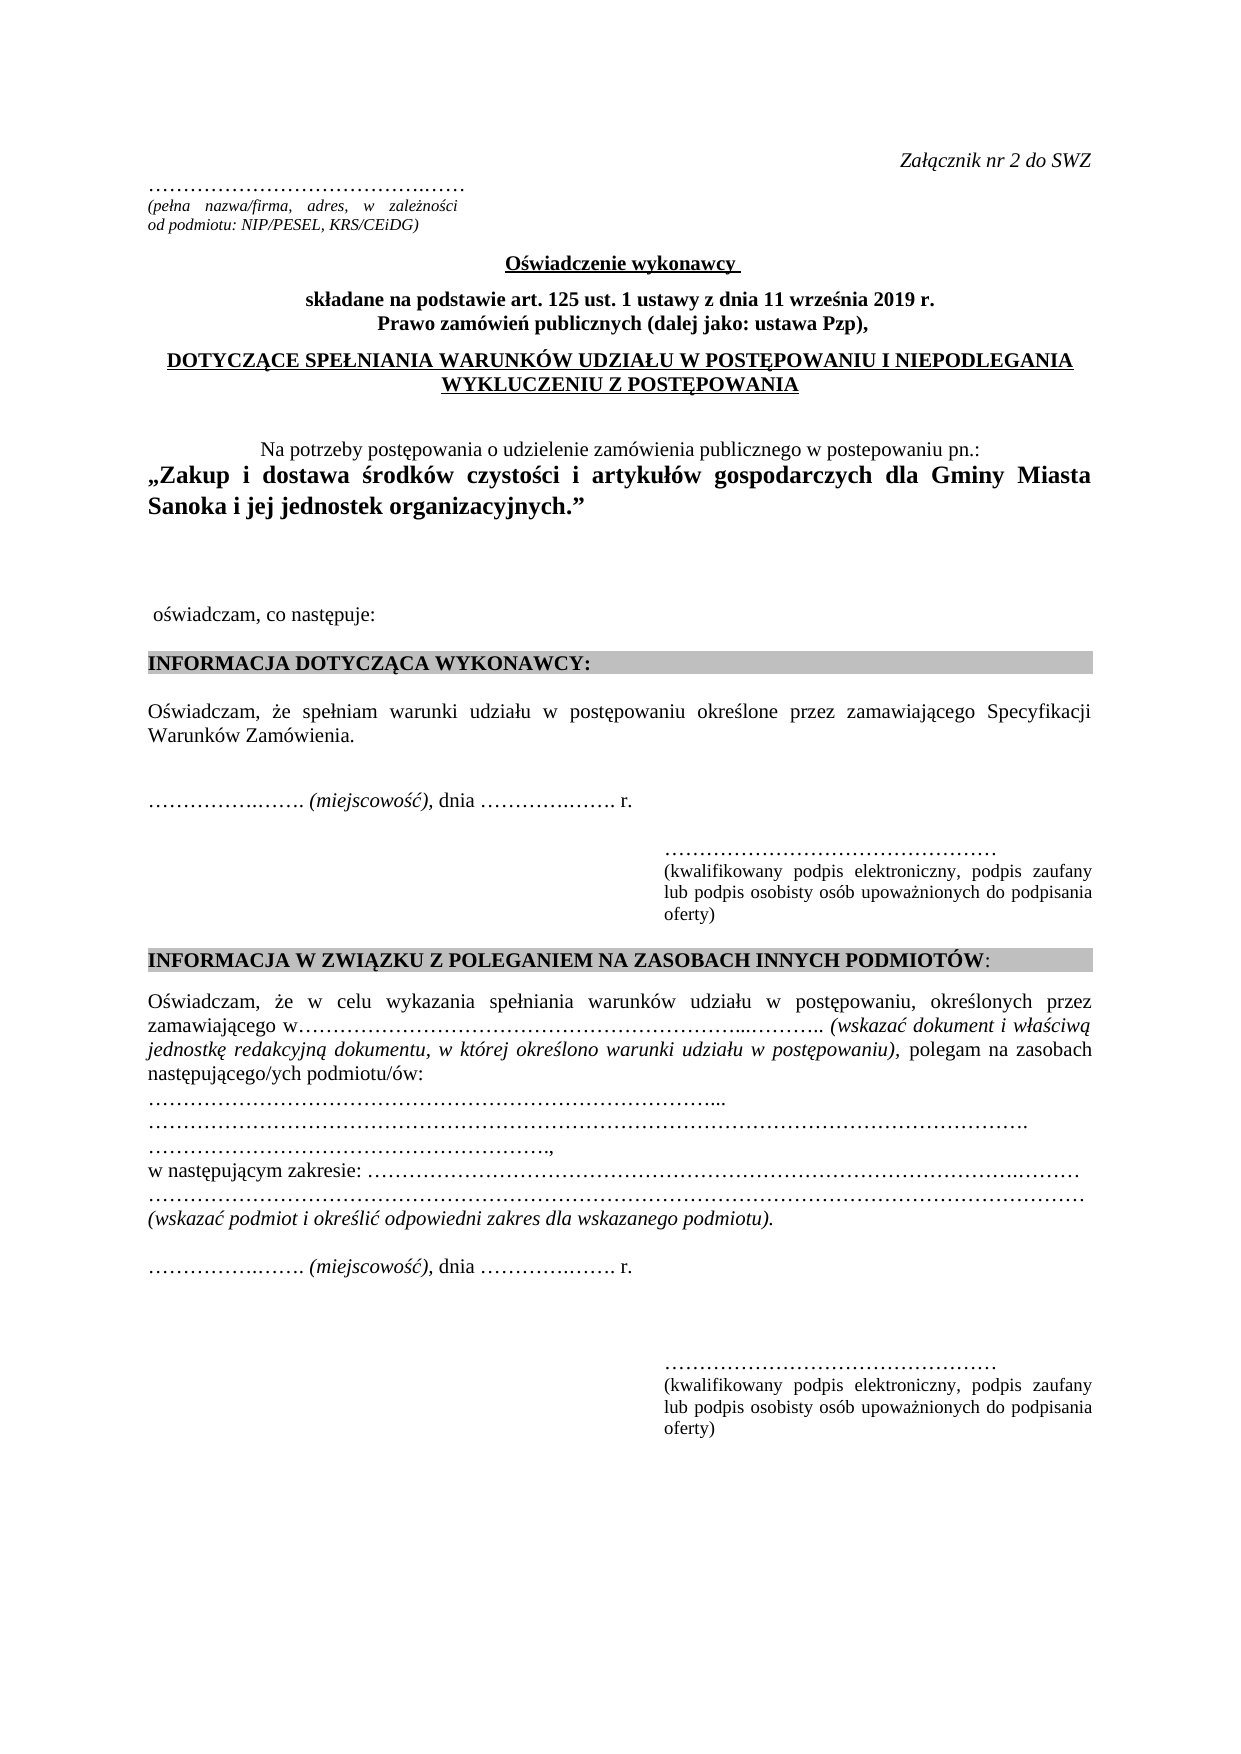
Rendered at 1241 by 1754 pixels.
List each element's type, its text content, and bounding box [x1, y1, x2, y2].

text ………………………………………… [148, 1350, 1093, 1374]
text DOTYCZĄCE SPEŁNIANIA WARUNKÓW UDZIAŁU W POSTĘPOWANIU I NIEPODLEGANIA WYKLUCZENIU Z POSTĘPOWANIA [148, 348, 1093, 424]
text INFORMACJA DOTYCZĄCA WYKONAWCY: [148, 651, 1093, 674]
text (kwalifikowany podpis elektroniczny, podpis zaufany lub podpis osobisty osób upoważnionych do podpisania oferty) [664, 1374, 1093, 1439]
text Prawo zamówień publicznych (dalej jako: ustawa Pzp), [148, 311, 1093, 335]
text INFORMACJA W ZWIĄZKU Z POLEGANIEM NA ZASOBACH INNYCH PODMIOTÓW: [148, 948, 1093, 972]
text …………….……. (miejscowość), dnia ………….……. r. [148, 787, 1093, 812]
text (pełna nazwa/firma, adres, w zależności od podmiotu: NIP/PESEL, KRS/CEiDG) [148, 196, 472, 234]
text Oświadczam, że spełniam warunki udziału w postępowaniu określone przez zamawiającego Specyfikacji Warunków Zamówienia. [148, 699, 1093, 747]
text ………………………………………… [148, 836, 1093, 860]
text Załącznik nr 2 do SWZ [148, 148, 1093, 172]
text Na potrzeby postępowania o udzielenie zamówienia publicznego w postepowaniu pn.: [148, 437, 1093, 461]
text (kwalifikowany podpis elektroniczny, podpis zaufany lub podpis osobisty osób upoważnionych do podpisania oferty) [664, 860, 1093, 924]
text Oświadczam, że w celu wykazania spełniania warunków udziału w postępowaniu, określonych przez zamawiającego w………………………………………………………...……….. (wskazać dokument i właściwą jednostkę redakcyjną dokumentu, w której określono warunki udziału w postępowaniu), polegam na zasobach następującego/ych podmiotu/ów: [148, 989, 1093, 1085]
text „Zakup i dostawa środków czystości i artykułów gospodarczych dla Gminy Miasta Sanoka i jej jednostek organizacyjnych.” [148, 461, 1093, 519]
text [148, 1254, 1093, 1278]
text oświadczam, co następuje: [148, 602, 1093, 626]
text Oświadczenie wykonawcy [148, 251, 1093, 275]
text składane na podstawie art. 125 ust. 1 ustawy z dnia 11 września 2019 r. [148, 287, 1093, 311]
text ………………………………….…… [148, 172, 472, 196]
text ………………………………………………………………………...……………………………………………………………………………………………………………….…………………………………………………., w następującym zakresie: ………………………………………………………………………………….……… [148, 1085, 1093, 1182]
text ……………………………………………………………………………………………………………………… (wskazać podmiot i określić odpowiedni zakres dla wskazanego podmiotu). [148, 1182, 1093, 1230]
